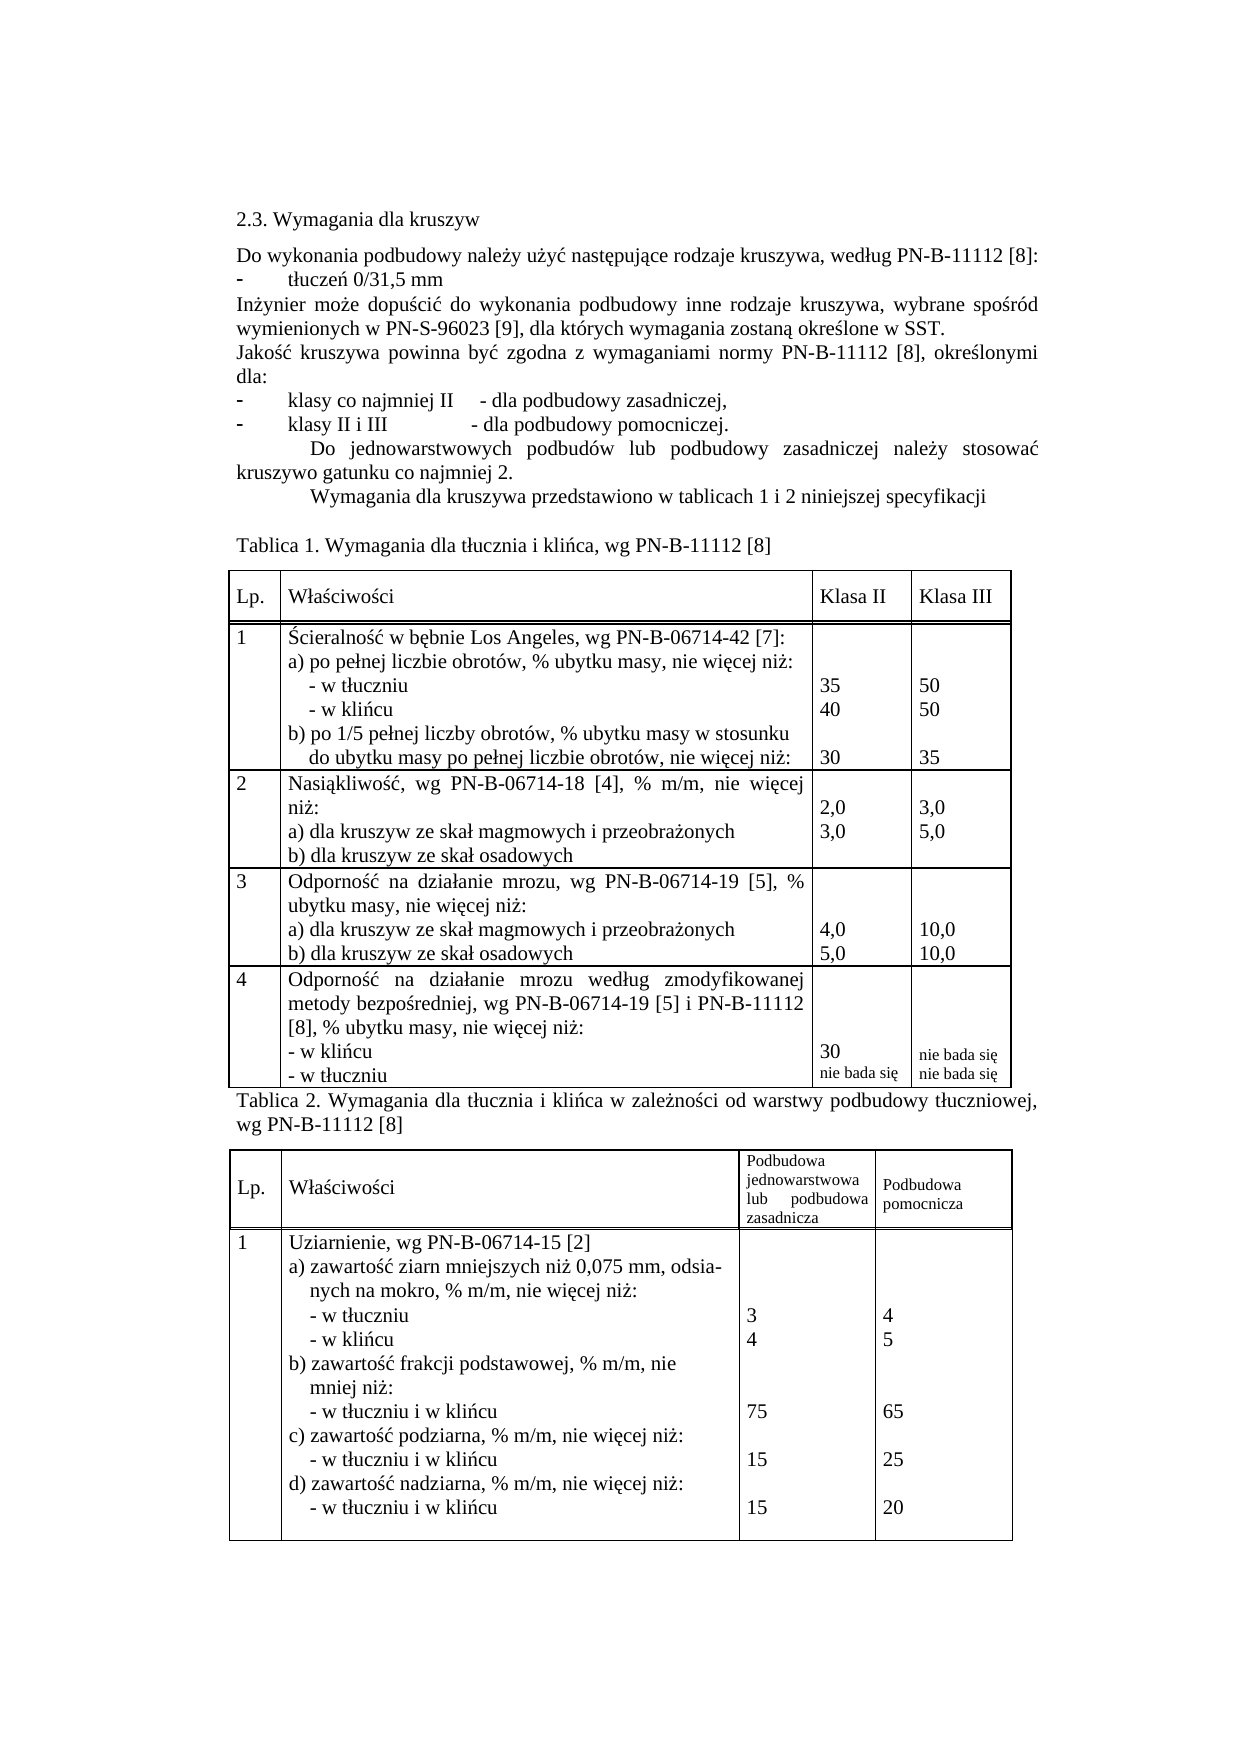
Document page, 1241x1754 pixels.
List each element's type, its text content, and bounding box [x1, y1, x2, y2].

text Tablica 2. Wymagania dla tłucznia i klińca w zależności od warstwy podbudowy tłuczniowej, wg PN-B-11112 [8] [236, 1088, 1039, 1136]
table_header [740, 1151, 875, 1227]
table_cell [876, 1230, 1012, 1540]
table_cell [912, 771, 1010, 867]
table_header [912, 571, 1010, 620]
subtitle 2.3. Wymagania dla kruszyw [236, 207, 1039, 231]
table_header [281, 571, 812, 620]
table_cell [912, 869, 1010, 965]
text Inżynier może dopuścić do wykonania podbudowy inne rodzaje kruszywa, wybrane spośród wymienionych w PN-S-96023 [9], dla których wymagania zostaną określone w SST. [236, 291, 1039, 339]
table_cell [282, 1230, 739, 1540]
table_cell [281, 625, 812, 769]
list klasy co najmniej II - dla podbudowy zasadniczej, [236, 388, 1039, 412]
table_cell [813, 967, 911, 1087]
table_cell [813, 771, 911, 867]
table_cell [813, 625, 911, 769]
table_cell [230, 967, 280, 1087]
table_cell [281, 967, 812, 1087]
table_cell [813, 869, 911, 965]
list tłuczeń 0/31,5 mm [236, 267, 1039, 291]
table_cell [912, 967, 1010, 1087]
text Do wykonania podbudowy należy użyć następujące rodzaje kruszywa, według PN-B-11112 [8]: [236, 243, 1039, 267]
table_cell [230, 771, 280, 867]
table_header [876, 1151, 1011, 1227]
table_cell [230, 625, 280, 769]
text Tablica 1. Wymagania dla tłucznia i klińca, wg PN-B-11112 [8] [236, 533, 1039, 557]
text Jakość kruszywa powinna być zgodna z wymaganiami normy PN-B-11112 [8], określonymi dla: [236, 339, 1039, 388]
text Do jednowarstwowych podbudów lub podbudowy zasadniczej należy stosować kruszywo gatunku co najmniej 2. [236, 436, 1039, 484]
text Wymagania dla kruszywa przedstawiono w tablicach 1 i 2 niniejszej specyfikacji [236, 484, 1039, 508]
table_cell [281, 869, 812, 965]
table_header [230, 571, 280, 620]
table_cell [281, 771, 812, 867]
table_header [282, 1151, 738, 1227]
list klasy II i III - dla podbudowy pomocniczej. [236, 412, 1039, 436]
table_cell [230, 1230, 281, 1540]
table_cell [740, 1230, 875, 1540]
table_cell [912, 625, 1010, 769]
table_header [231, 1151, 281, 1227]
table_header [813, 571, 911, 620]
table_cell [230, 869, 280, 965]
